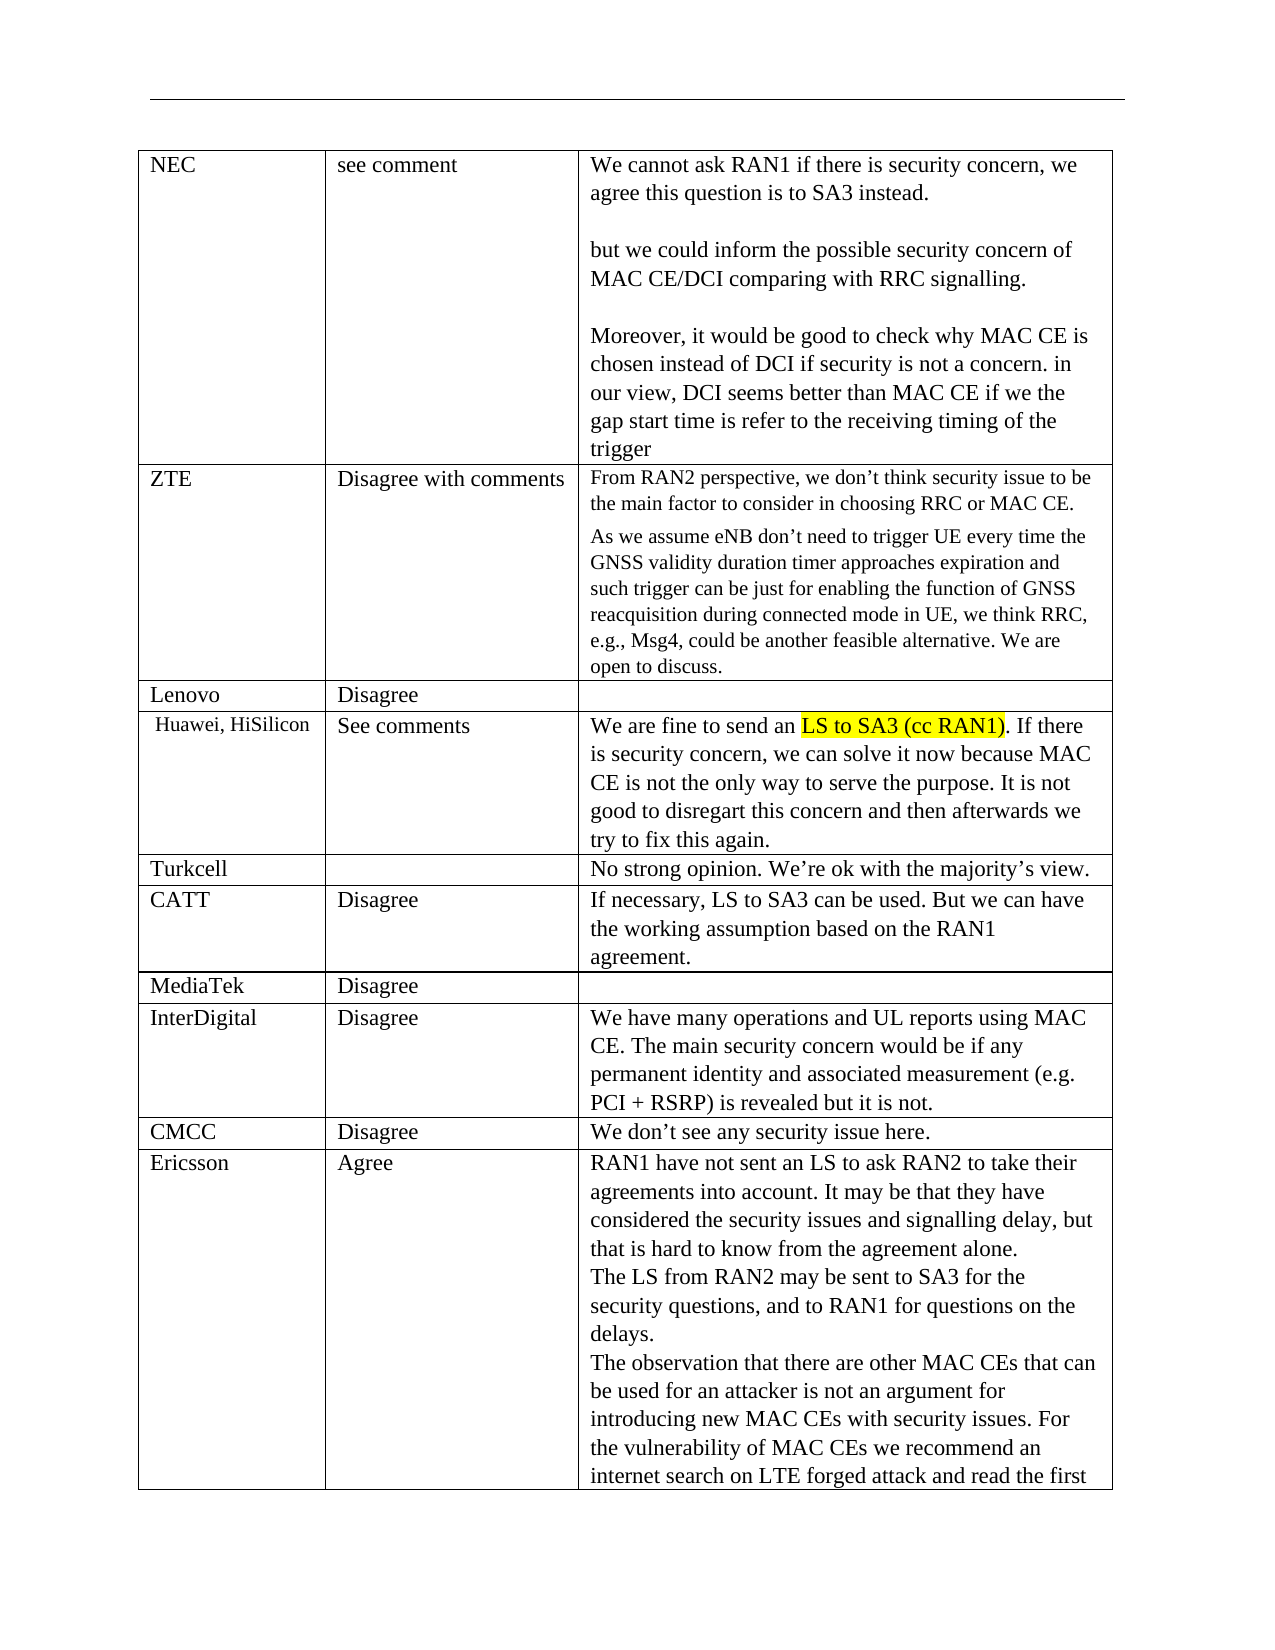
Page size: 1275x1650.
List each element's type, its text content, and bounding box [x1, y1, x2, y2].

table_cell Disagree [326, 681, 578, 711]
table_cell We don’t see any security issue here. [579, 1118, 1112, 1148]
table_cell Disagree with comments [326, 465, 578, 680]
table_cell InterDigital [139, 1004, 325, 1117]
table_cell [579, 681, 1112, 711]
table_cell Lenovo [139, 681, 325, 711]
table_cell We cannot ask RAN1 if there is security concern, we agree this question is to SA3 instead. but we could inform the possible security concern of MAC CE/DCI comparing with RRC signalling. Moreover, it would be good to check why MAC CE is chosen instead of DCI if security is not a concern. in our view, DCI seems better than MAC CE if we the gap start time is refer to the receiving timing of the trigger [579, 151, 1112, 464]
table_cell CATT [139, 886, 325, 971]
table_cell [579, 1150, 1112, 1489]
table_cell See comments [326, 712, 578, 854]
table_cell Turkcell [139, 855, 325, 885]
table_cell Disagree [326, 973, 578, 1003]
table_cell We have many operations and UL reports using MAC CE. The main security concern would be if any permanent identity and associated measurement (e.g. PCI + RSRP) is revealed but it is not. [579, 1004, 1112, 1117]
table_cell Huawei, HiSilicon [139, 712, 325, 854]
table_cell No strong opinion. We’re ok with the majority’s view. [579, 855, 1112, 885]
table_cell ZTE [139, 465, 325, 680]
table_cell We are fine to send an LS to SA3 (cc RAN1). If there is security concern, we can solve it now because MAC CE is not the only way to serve the purpose. It is not good to disregart this concern and then afterwards we try to fix this again. [579, 712, 1112, 854]
table_cell Ericsson [139, 1150, 325, 1489]
table_cell see comment [326, 151, 578, 464]
table_cell Disagree [326, 1004, 578, 1117]
table_cell If necessary, LS to SA3 can be used. But we can have the working assumption based on the RAN1 agreement. [579, 886, 1112, 971]
table_cell From RAN2 perspective, we don’t think security issue to be the main factor to consider in choosing RRC or MAC CE. As we assume eNB don’t need to trigger UE every time the GNSS validity duration timer approaches expiration and such trigger can be just for enabling the function of GNSS reacquisition during connected mode in UE, we think RRC, e.g., Msg4, could be another feasible alternative. We are open to discuss. [579, 465, 1112, 680]
table_cell [579, 973, 1112, 1003]
table_cell [326, 855, 578, 885]
table_cell Agree [326, 1150, 578, 1489]
table_cell NEC [139, 151, 325, 464]
table_cell CMCC [139, 1118, 325, 1148]
table_cell MediaTek [139, 973, 325, 1003]
table_cell Disagree [326, 1118, 578, 1148]
table_cell Disagree [326, 886, 578, 971]
